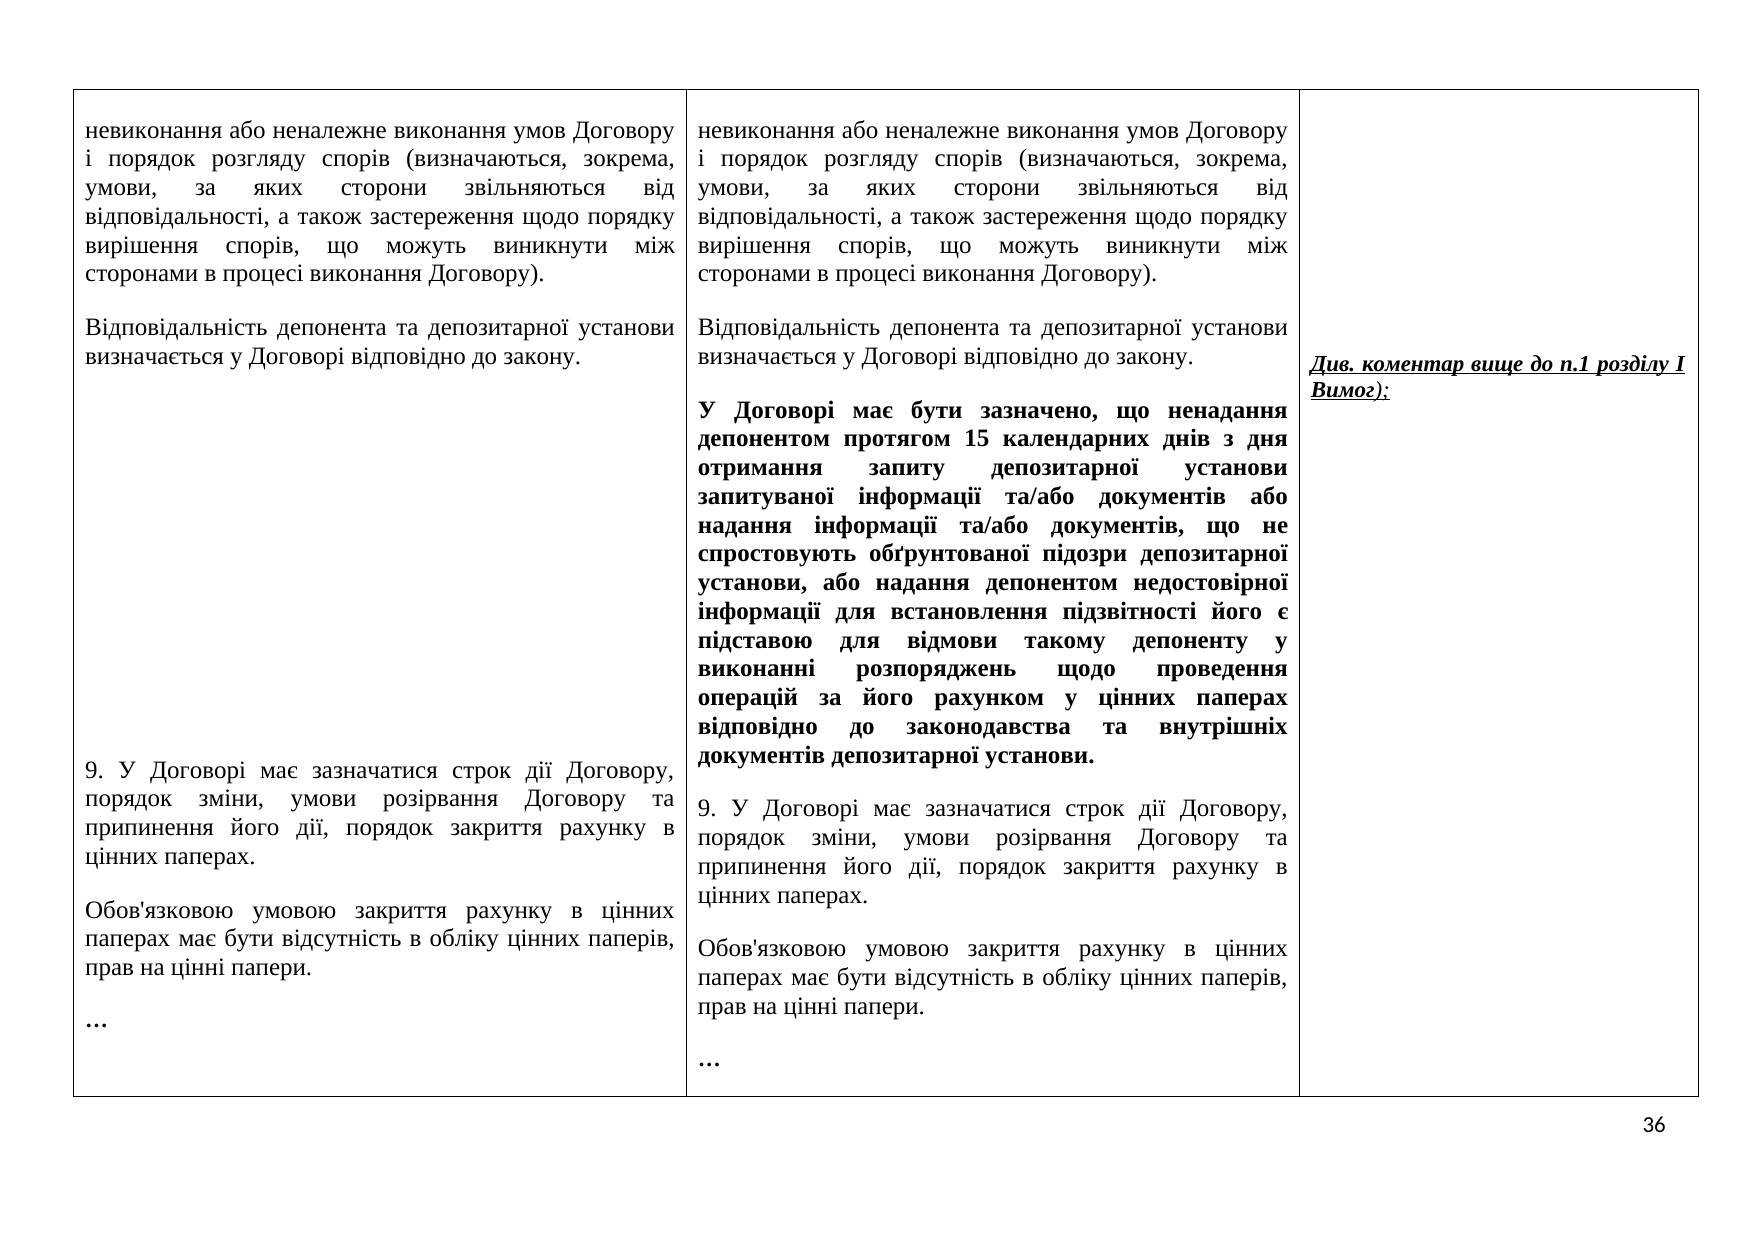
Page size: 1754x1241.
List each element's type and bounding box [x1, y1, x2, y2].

table_cell [1300, 90, 1698, 1096]
table_cell [74, 90, 686, 1096]
table_cell [687, 90, 1299, 1096]
